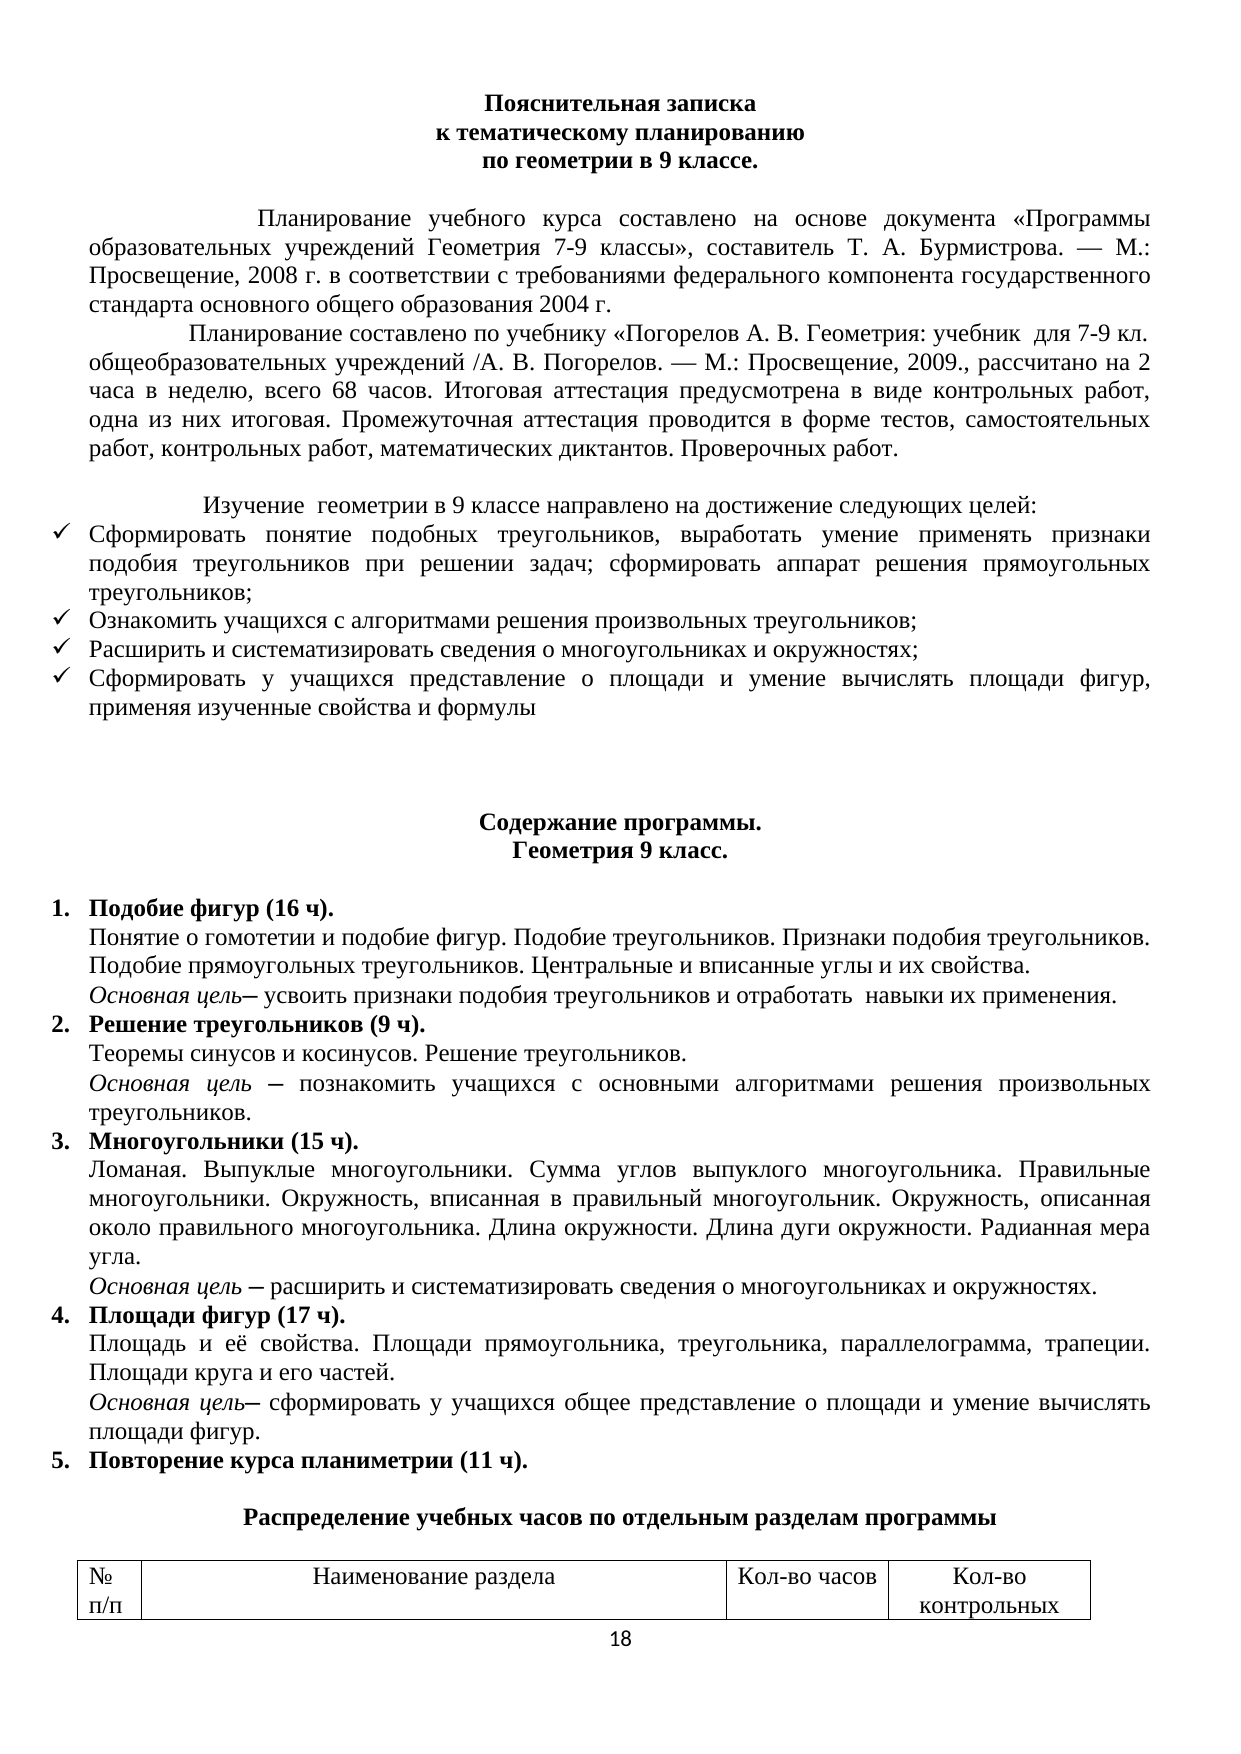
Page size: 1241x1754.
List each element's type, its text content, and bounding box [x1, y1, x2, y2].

list Понятие о гомотетии и подобие фигур. Подобие треугольников. Признаки подобия треугольников. Подобие прямоугольных треугольников. Центральные и вписанные углы и их свойства. [89, 922, 1152, 979]
list Подобие фигур (16 ч). [51, 893, 1152, 922]
table_header № п/п [78, 1561, 141, 1618]
list Основная цель ⎼ расширить и систематизировать сведения о многоугольниках и окружностях. [89, 1269, 1152, 1300]
text Пояснительная записка [89, 88, 1152, 117]
list Основная цель ⎼ познакомить учащихся с основными алгоритмами решения произвольных треугольников. [89, 1067, 1152, 1126]
list Сформировать понятие подобных треугольников, выработать умение применять признаки подобия треугольников при решении задач; сформировать аппарат решения прямоугольных треугольников; [51, 519, 1152, 605]
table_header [889, 1561, 1090, 1618]
list Площади фигур (17 ч). [51, 1300, 1152, 1328]
list Расширить и систематизировать сведения о многоугольниках и окружностях; [51, 634, 1152, 663]
list Теоремы синусов и косинусов. Решение треугольников. [89, 1038, 1152, 1067]
text по геометрии в 9 классе. [89, 145, 1152, 174]
list Основная цель⎼ сформировать у учащихся общее представление о площади и умение вычислять площади фигур. [89, 1386, 1152, 1445]
text к тематическому планированию [89, 117, 1152, 145]
list Ломаная. Выпуклые многоугольники. Сумма углов выпуклого многоугольника. Правильные многоугольники. Окружность, вписанная в правильный многоугольник. Окружность, описанная около правильного многоугольника. Длина окружности. Длина дуги окружности. Радианная мера угла. [89, 1154, 1152, 1269]
text Планирование учебного курса составлено на основе документа «Программы образовательных учреждений Геометрия 7-9 классы», составитель Т. А. Бурмистрова. ― М.: Просвещение, 2008 г. в соответствии с требованиями федерального компонента государственного стандарта основного общего образования 2004 г. [89, 203, 1152, 318]
text Изучение геометрии в 9 классе направлено на достижение следующих целей: [89, 490, 1152, 519]
list Многоугольники (15 ч). [51, 1126, 1152, 1154]
text Распределение учебных часов по отдельным разделам программы [89, 1502, 1152, 1531]
table_header Кол-во часов [727, 1561, 888, 1618]
list Сформировать у учащихся представление о площади и умение вычислять площади фигур, применяя изученные свойства и формулы [51, 663, 1152, 720]
list Ознакомить учащихся с алгоритмами решения произвольных треугольников; [51, 605, 1152, 634]
text Основная цель⎼ усвоить признаки подобия треугольников и отработать навыки их применения. [89, 979, 1152, 1009]
list Геометрия 9 класс. [89, 835, 1152, 864]
list Решение треугольников (9 ч). [51, 1009, 1152, 1038]
list Содержание программы. [89, 807, 1152, 835]
list Площадь и её свойства. Площади прямоугольника, треугольника, параллелограмма, трапеции. Площади круга и его частей. [89, 1328, 1152, 1386]
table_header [142, 1561, 726, 1618]
list Повторение курса планиметрии (11 ч). [51, 1445, 1152, 1474]
text Планирование составлено по учебнику «Погорелов А. В. Геометрия: учебник для 7-9 кл. общеобразовательных учреждений /А. В. Погорелов. — М.: Просвещение, 2009., рассчитано на 2 часа в неделю, всего 68 часов. Итоговая аттестация предусмотрена в виде контрольных работ, одна из них итоговая. Промежуточная аттестация проводится в форме тестов, самостоятельных работ, контрольных работ, математических диктантов. Проверочных работ. [89, 318, 1152, 462]
